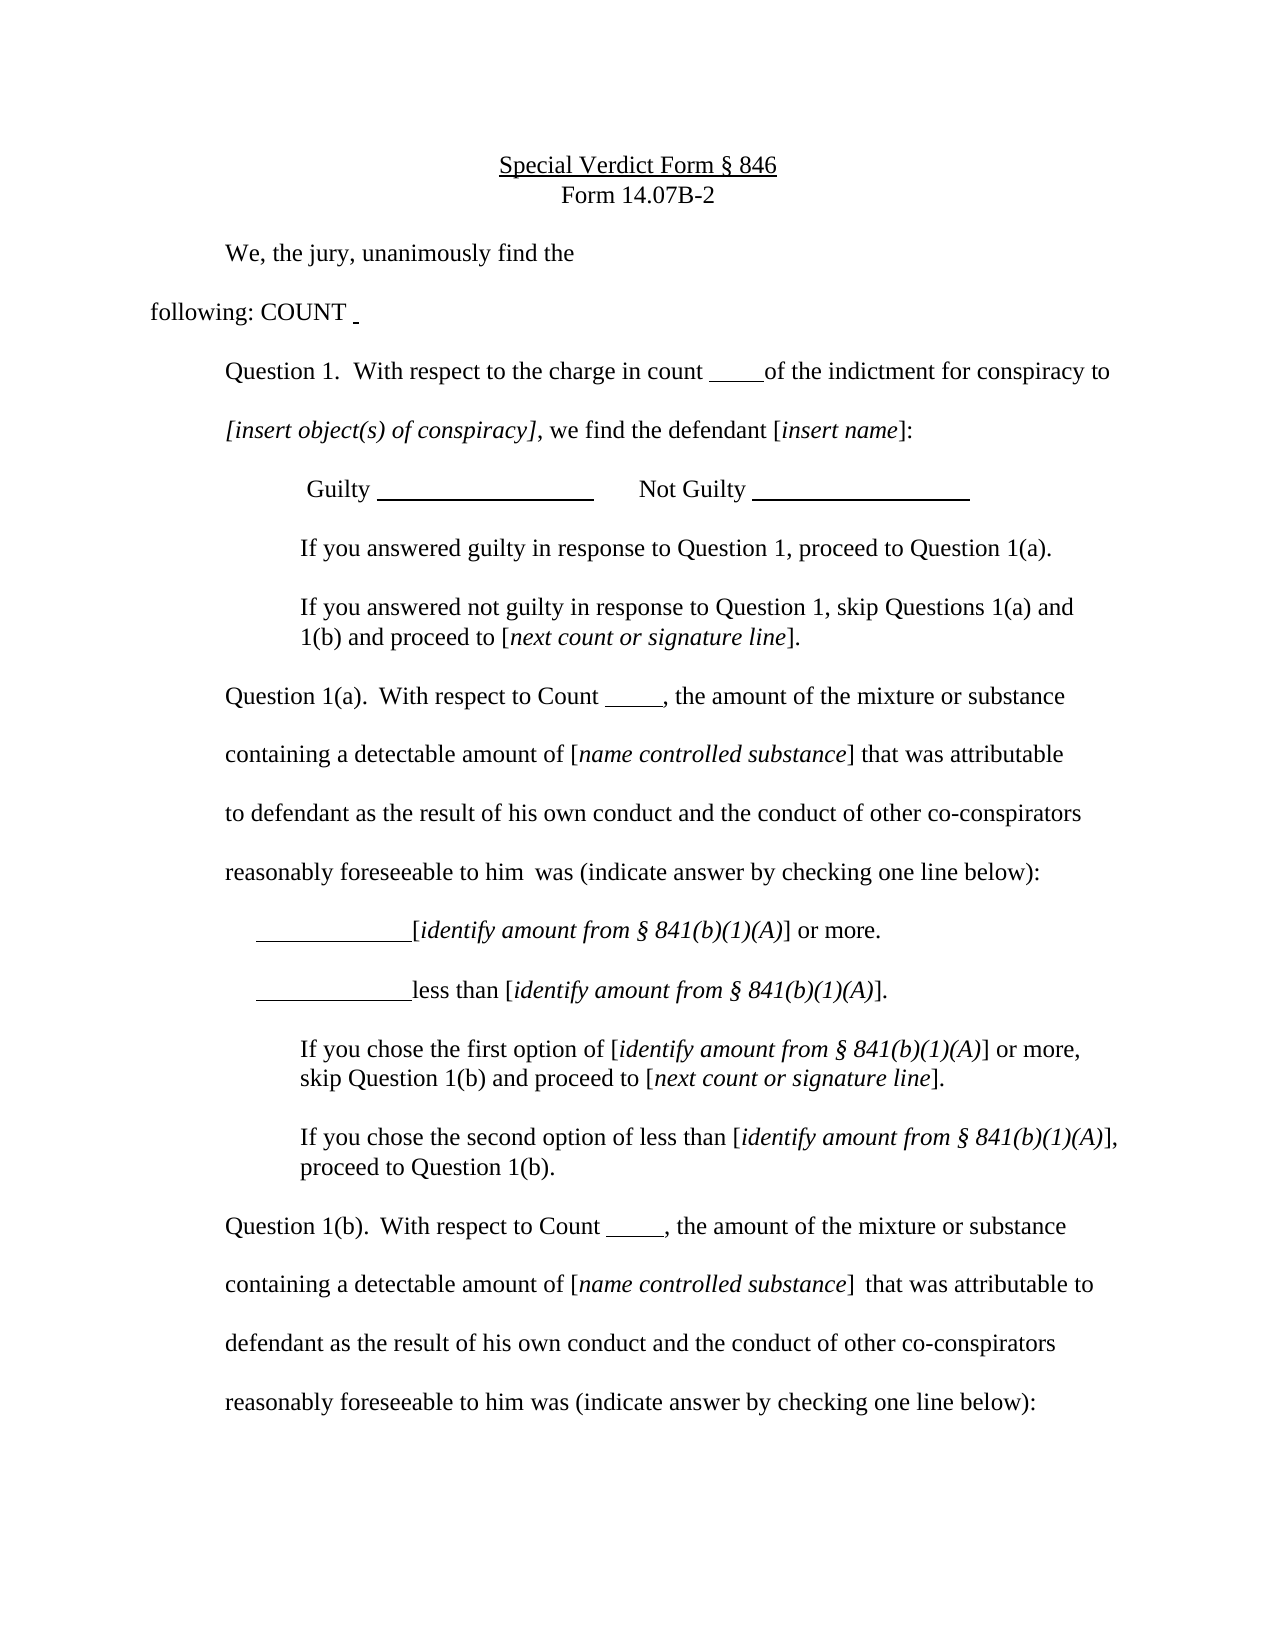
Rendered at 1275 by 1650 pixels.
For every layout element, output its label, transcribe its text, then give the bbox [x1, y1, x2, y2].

text Special Verdict Form § 846 Form 14.07B-2 [499, 150, 824, 208]
text If you chose the second option of less than [identify amount from § 841(b)(1)(A)], proceed to Question 1(b). [300, 1122, 1121, 1181]
text [insert object(s) of conspiracy], we find the defendant [insert name]: [225, 415, 1137, 444]
text We, the jury, unanimously find the following: COUNT [150, 238, 683, 326]
text Guilty Not Guilty [139, 474, 1137, 503]
text If you answered guilty in response to Question 1, proceed to Question 1(a). [300, 533, 1137, 562]
text [identify amount from § 841(b)(1)(A)] or more. [256, 916, 1137, 944]
text Question 1(b). With respect to Count , the amount of the mixture or substance containing a detectable amount of [name controlled substance] that was attributable to defendant as the result of his own conduct and the conduct of other co-conspirators reasonably foreseeable to him was (indicate answer by checking one line below): [225, 1211, 1095, 1415]
text Question 1. With respect to the charge in count of the indictment for conspiracy to [225, 356, 1137, 385]
text If you chose the first option of [identify amount from § 841(b)(1)(A)] or more, skip Question 1(b) and proceed to [next count or signature line]. [300, 1034, 1127, 1092]
text less than [identify amount from § 841(b)(1)(A)]. [256, 975, 1137, 1003]
text If you answered not guilty in response to Question 1, skip Questions 1(a) and 1(b) and proceed to [next count or signature line]. [300, 592, 1121, 651]
text Question 1(a). With respect to Count , the amount of the mixture or substance containing a detectable amount of [name controlled substance] that was attributable to defendant as the result of his own conduct and the conduct of other co-conspirators reasonably foreseeable to him was (indicate answer by checking one line below): [225, 681, 1089, 886]
